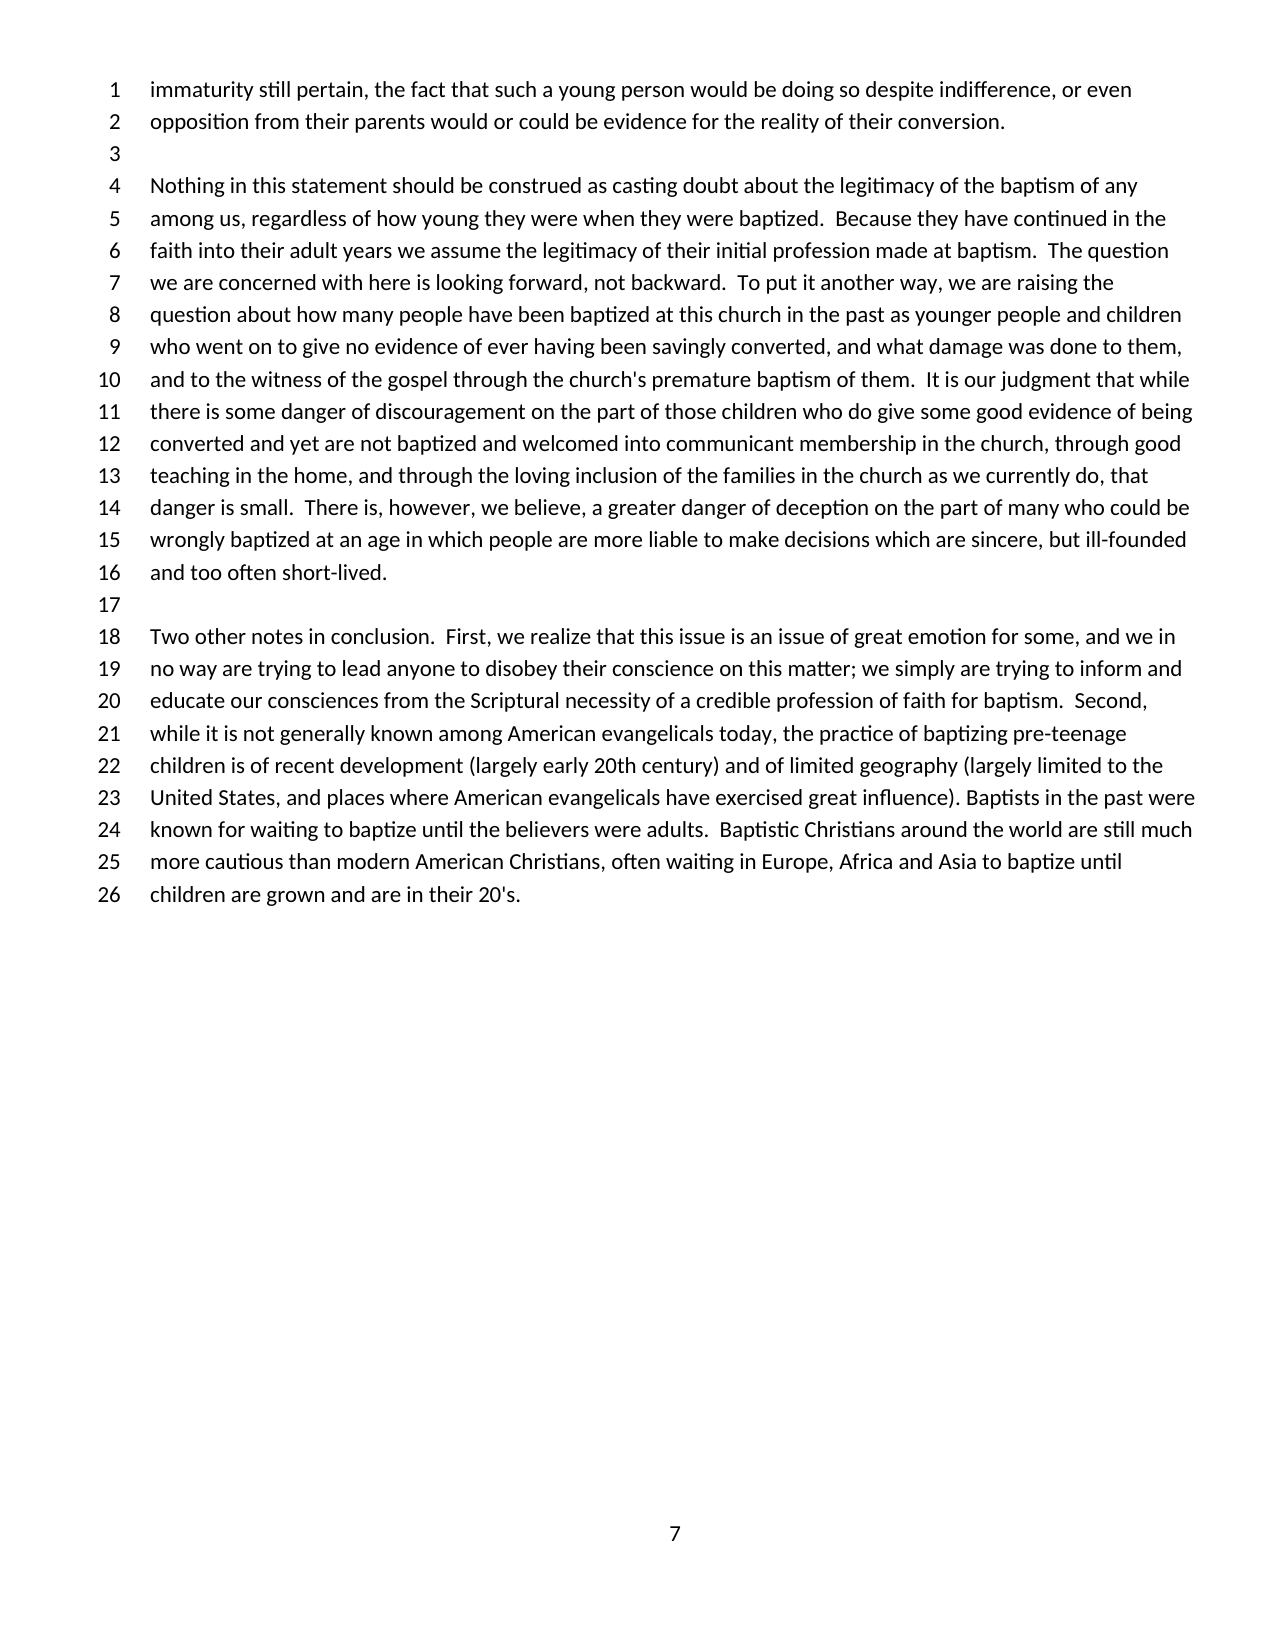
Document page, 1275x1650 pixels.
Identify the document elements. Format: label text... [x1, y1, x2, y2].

text Two other notes in conclusion. First, we realize that this issue is an issue of great emotion for some, and we in no way are trying to lead anyone to disobey their conscience on this matter; we simply are trying to inform and educate our consciences from the Scriptural necessity of a credible profession of faith for baptism. Second, while it is not generally known among American evangelicals today, the practice of baptizing pre-teenage children is of recent development (largely early 20th century) and of limited geography (largely limited to the United States, and places where American evangelicals have exercised great influence). Baptists in the past were known for waiting to baptize until the believers were adults. Baptistic Christians around the world are still much more cautious than modern American Christians, often waiting in Europe, Africa and Asia to baptize until children are grown and are in their 20's. [150, 622, 1200, 908]
text immaturity still pertain, the fact that such a young person would be doing so despite indifference, or even opposition from their parents would or could be evidence for the reality of their conversion. [150, 75, 1200, 135]
text Nothing in this statement should be construed as casting doubt about the legitimacy of the baptism of any among us, regardless of how young they were when they were baptized. Because they have continued in the faith into their adult years we assume the legitimacy of their initial profession made at baptism. The question we are concerned with here is looking forward, not backward. To put it another way, we are raising the question about how many people have been baptized at this church in the past as younger people and children who went on to give no evidence of ever having been savingly converted, and what damage was done to them, and to the witness of the gospel through the church's premature baptism of them. It is our judgment that while there is some danger of discouragement on the part of those children who do give some good evidence of being converted and yet are not baptized and welcomed into communicant membership in the church, through good teaching in the home, and through the loving inclusion of the families in the church as we currently do, that danger is small. There is, however, we believe, a greater danger of deception on the part of many who could be wrongly baptized at an age in which people are more liable to make decisions which are sincere, but ill-founded and too often short-lived. [150, 172, 1200, 586]
